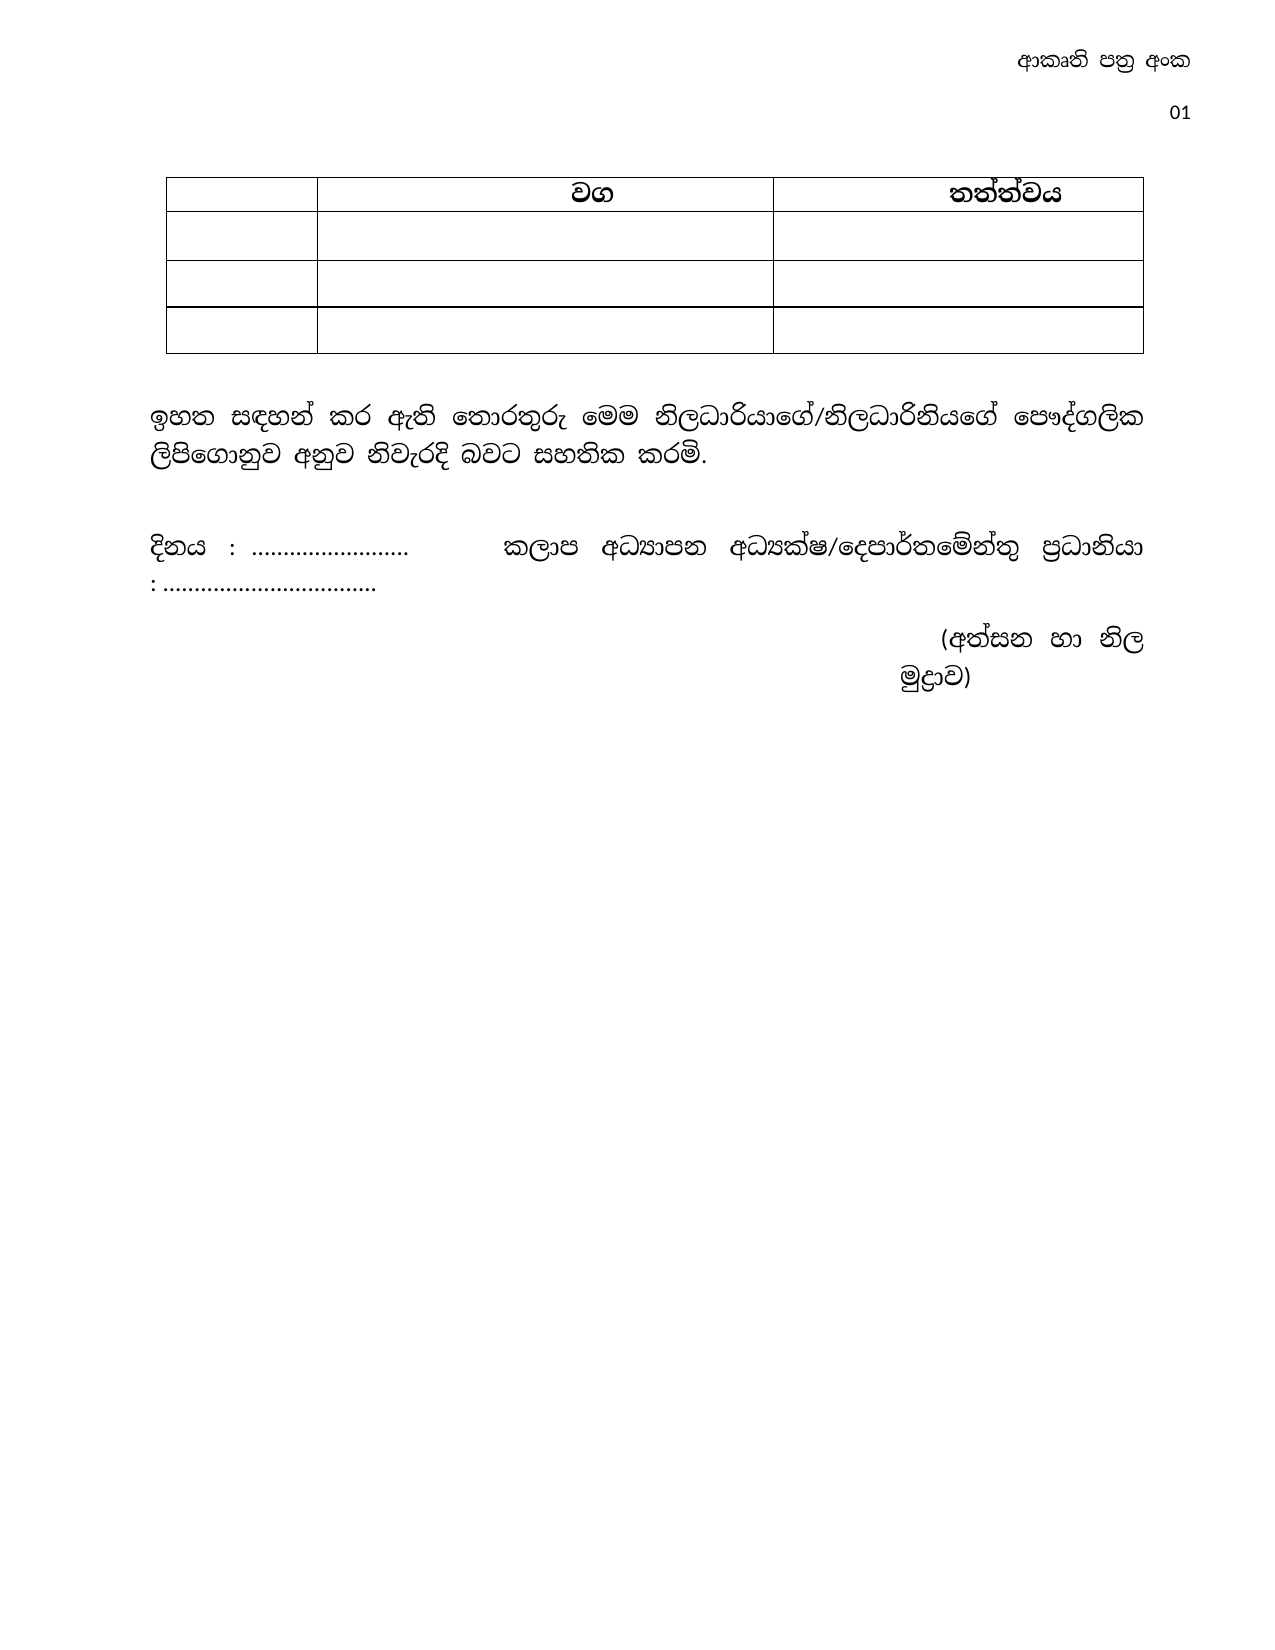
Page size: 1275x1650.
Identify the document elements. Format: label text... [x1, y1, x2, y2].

table_cell [167, 212, 317, 260]
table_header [318, 178, 773, 211]
table_cell [318, 261, 773, 306]
table_cell [167, 308, 317, 353]
table_cell [318, 308, 773, 353]
text දිනය : ......................... කලාප අධ්‍යාපන අධ්‍යක්ෂ/දෙපාර්තමේන්තු ප්‍රධානියා : .................................. [150, 530, 1144, 598]
table_cell [318, 212, 773, 260]
text ඉහත සඳහන් කර ඇති තොරතුරු මෙම නිලධාරියාගේ/නිලධාරිනියගේ පෞද්ගලික ලිපිගොනුව අනුව නිවැරදි බවට සහතික කරමි. [150, 401, 1144, 471]
table_cell [774, 308, 1143, 353]
text (අත්සන හා නිල මුද්‍රාව) [900, 623, 1144, 693]
table_header වර්ෂය [167, 178, 317, 211]
table_cell [167, 261, 317, 306]
table_cell [774, 261, 1143, 306]
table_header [774, 178, 1143, 211]
table_cell [774, 212, 1143, 260]
